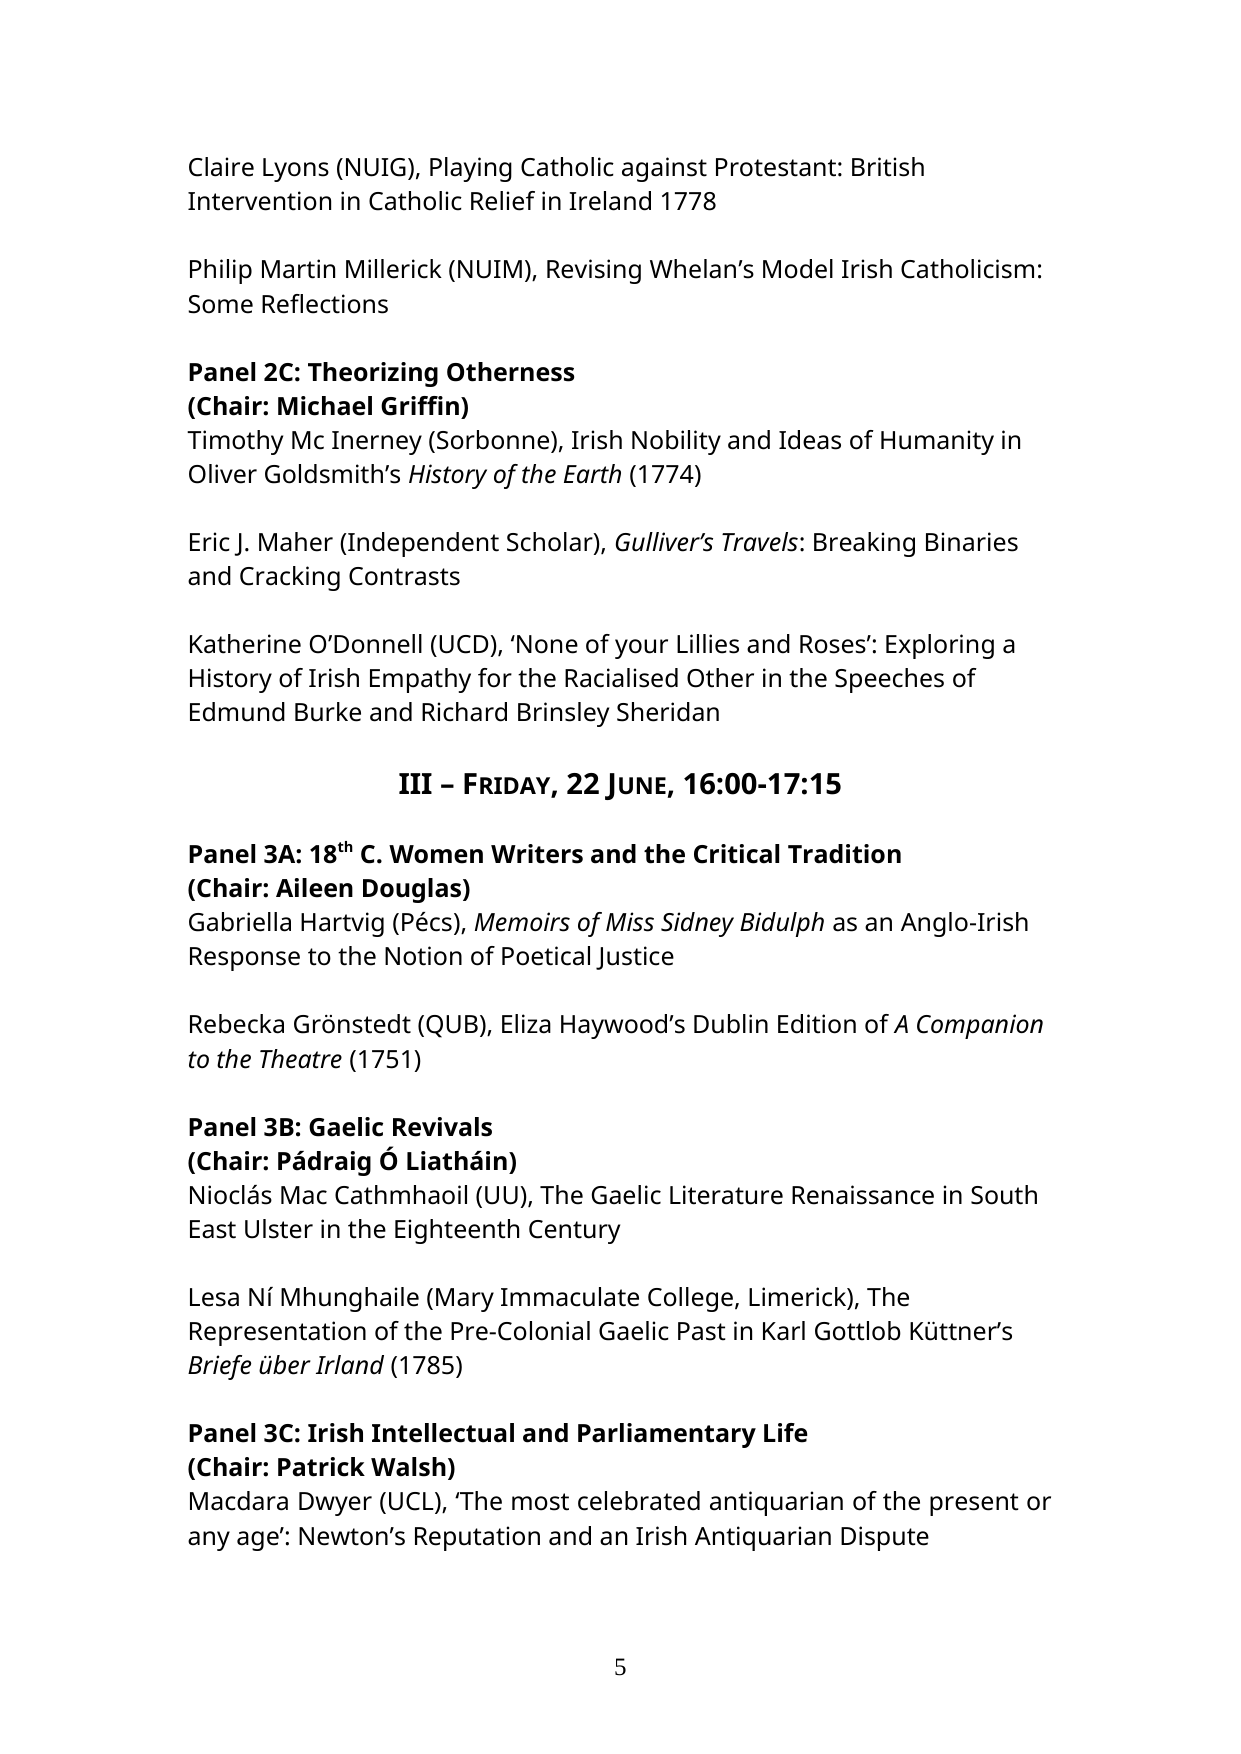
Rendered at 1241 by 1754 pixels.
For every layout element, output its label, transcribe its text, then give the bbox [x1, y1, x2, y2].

text (Chair: Patrick Walsh) [187, 1450, 1053, 1484]
text Nioclás Mac Cathmhaoil (UU), The Gaelic Literature Renaissance in South East Ulster in the Eighteenth Century [187, 1177, 1053, 1246]
text Panel 3B: Gaelic Revivals [187, 1109, 1053, 1143]
text Gabriella Hartvig (Pécs), Memoirs of Miss Sidney Bidulph as an Anglo-Irish Response to the Notion of Poetical Justice [187, 905, 1053, 973]
text Claire Lyons (NUIG), Playing Catholic against Protestant: British Intervention in Catholic Relief in Ireland 1778 [187, 150, 1053, 218]
text III – Friday, 22 June, 16:00-17:15 [187, 763, 1053, 803]
text Eric J. Maher (Independent Scholar), Gulliver’s Travels: Breaking Binaries and Cracking Contrasts [187, 525, 1053, 593]
text Panel 3C: Irish Intellectual and Parliamentary Life [187, 1416, 1053, 1450]
text Rebecka Grönstedt (QUB), Eliza Haywood’s Dublin Edition of A Companion to the Theatre (1751) [187, 1007, 1053, 1075]
text Panel 2C: Theorizing Otherness [187, 354, 1053, 388]
text Philip Martin Millerick (NUIM), Revising Whelan’s Model Irish Catholicism: Some Reflections [187, 252, 1053, 320]
text (Chair: Pádraig Ó Liatháin) [187, 1143, 1053, 1177]
text (Chair: Michael Griffin) [187, 388, 1053, 422]
text Timothy Mc Inerney (Sorbonne), Irish Nobility and Ideas of Humanity in Oliver Goldsmith’s History of the Earth (1774) [187, 422, 1053, 491]
text Katherine O’Donnell (UCD), ‘None of your Lillies and Roses’: Exploring a History of Irish Empathy for the Racialised Other in the Speeches of Edmund Burke and Richard Brinsley Sheridan [187, 627, 1053, 729]
text Panel 3A: 18th C. Women Writers and the Critical Tradition [187, 837, 1053, 871]
text Macdara Dwyer (UCL), ‘The most celebrated antiquarian of the present or any age’: Newton’s Reputation and an Irish Antiquarian Dispute [187, 1484, 1053, 1552]
text (Chair: Aileen Douglas) [187, 871, 1053, 905]
text Lesa Ní Mhunghaile (Mary Immaculate College, Limerick), The Representation of the Pre-Colonial Gaelic Past in Karl Gottlob Küttner’s Briefe über Irland (1785) [187, 1280, 1053, 1382]
